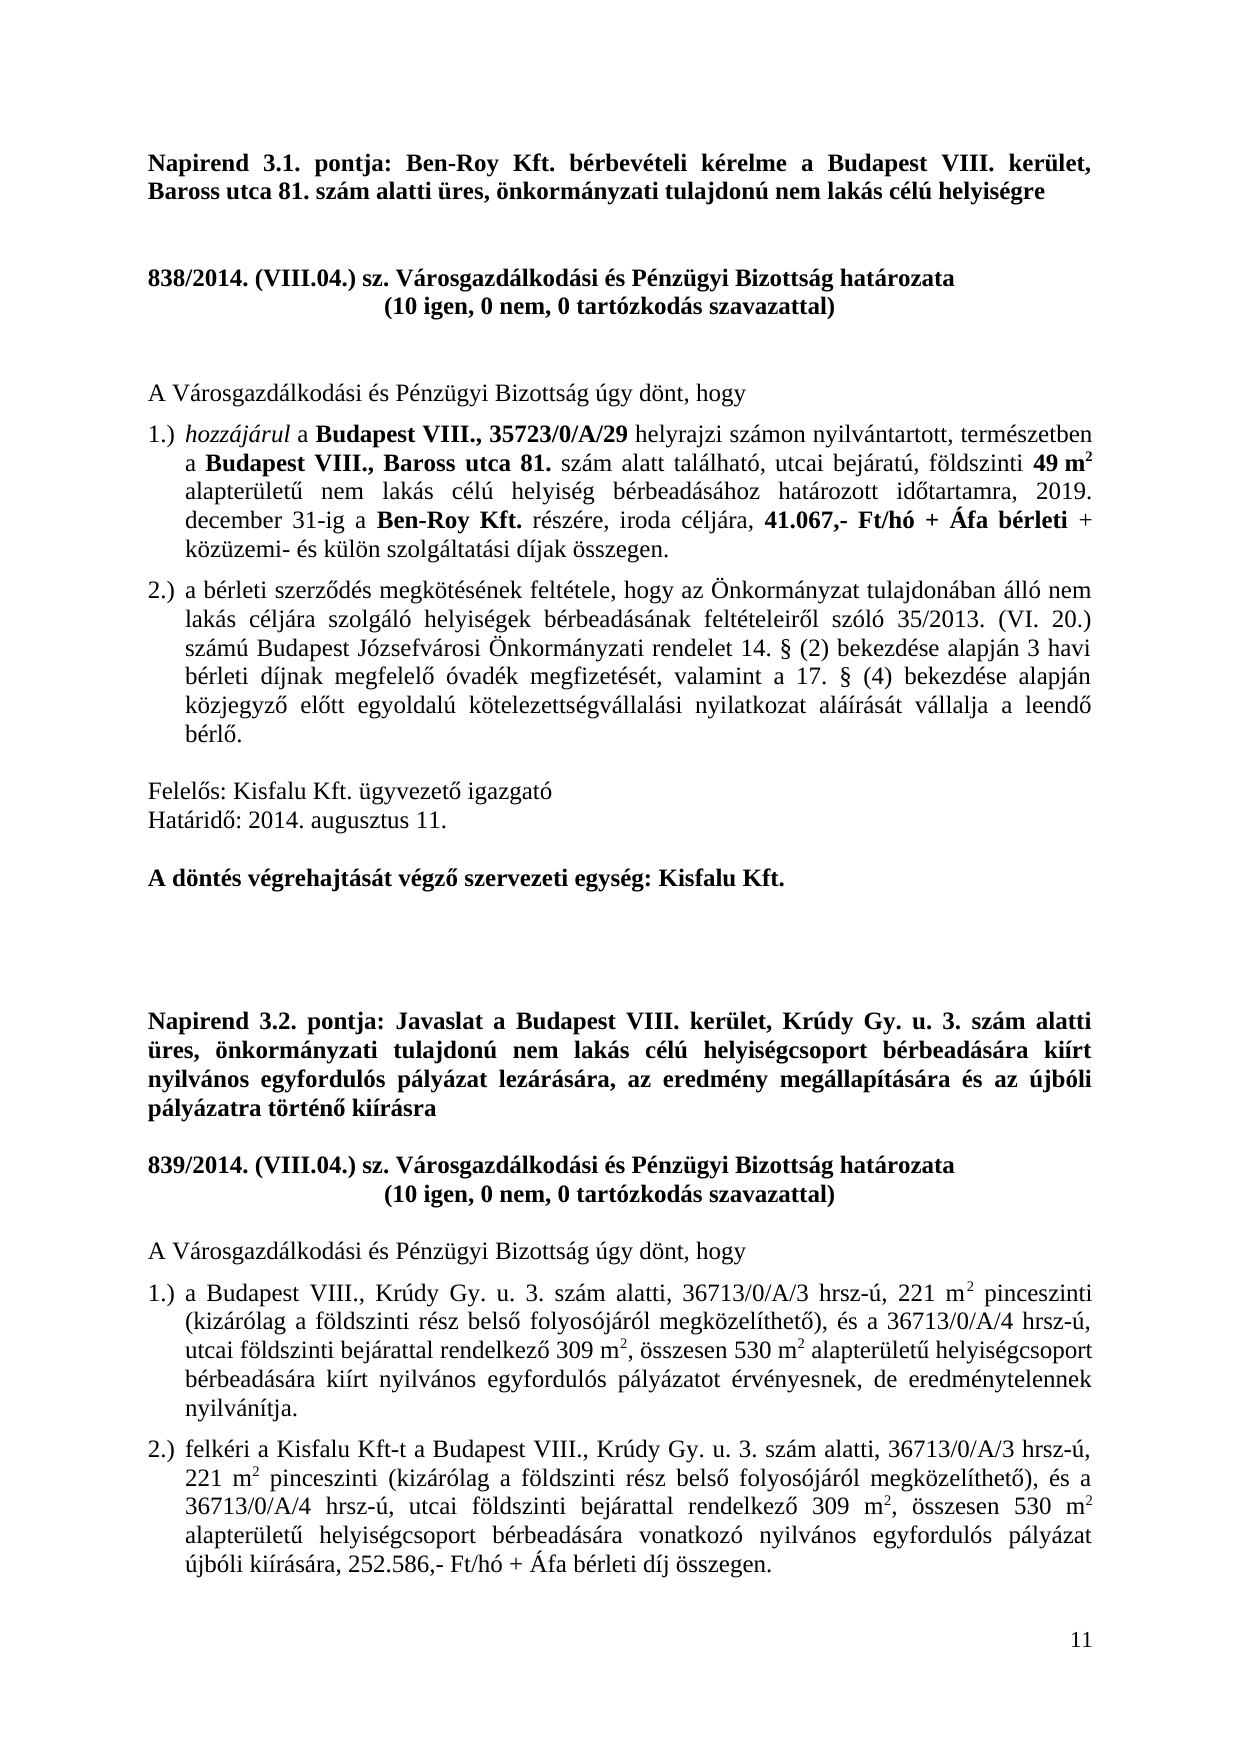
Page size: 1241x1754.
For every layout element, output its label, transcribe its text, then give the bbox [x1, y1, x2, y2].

text (10 igen, 0 nem, 0 tartózkodás szavazattal) [148, 1179, 1093, 1208]
text A döntés végrehajtását végző szervezeti egység: Kisfalu Kft. [148, 863, 1093, 891]
text 1.) hozzájárul a Budapest VIII., 35723/0/A/29 helyrajzi számon nyilvántartott, természetben a Budapest VIII., Baross utca 81. szám alatt található, utcai bejáratú, földszinti alapterületű nem lakás célú helyiség bérbeadásához határozott időtartamra, 2019. december 31-ig a Ben-Roy Kft. részére, iroda céljára, 41.067,- Ft/hó + Áfa bérleti + közüzemi- és külön szolgáltatási díjak összegen. [148, 419, 1093, 563]
text 838/2014. (VIII.04.) sz. Városgazdálkodási és Pénzügyi Bizottság határozata [148, 263, 1093, 291]
text A Városgazdálkodási és Pénzügyi Bizottság úgy dönt, hogy [148, 1236, 1093, 1265]
text A Városgazdálkodási és Pénzügyi Bizottság úgy dönt, hogy [148, 378, 1093, 406]
text 2.) a bérleti szerződés megkötésének feltétele, hogy az Önkormányzat tulajdonában álló nem lakás céljára szolgáló helyiségek bérbeadásának feltételeiről szóló 35/2013. (VI. 20.) számú Budapest Józsefvárosi Önkormányzati rendelet 14. § (2) bekezdése alapján 3 havi bérleti díjnak megfelelő óvadék megfizetését, valamint a 17. § (4) bekezdése alapján közjegyző előtt egyoldalú kötelezettségvállalási nyilatkozat aláírását vállalja a leendő bérlő. [148, 575, 1093, 748]
text 839/2014. (VIII.04.) sz. Városgazdálkodási és Pénzügyi Bizottság határozata [148, 1150, 1093, 1179]
text (10 igen, 0 nem, 0 tartózkodás szavazattal) [148, 291, 1093, 320]
text Napirend 3.2. pontja: Javaslat a Budapest VIII. kerület, Krúdy Gy. u. 3. szám alatti üres, önkormányzati tulajdonú nem lakás célú helyiségcsoport bérbeadására kiírt nyilvános egyfordulós pályázat lezárására, az eredmény megállapítására és az újbóli pályázatra történő kiírásra [148, 1006, 1093, 1121]
list felkéri a Kisfalu Kft-t a Budapest VIII., Krúdy Gy. u. 3. szám alatti, 36713/0/A/3 hrsz-ú, 221 m2 pinceszinti (kizárólag a földszinti rész belső folyosójáról megközelíthető), és a 36713/0/A/4 hrsz-ú, utcai földszinti bejárattal rendelkező 309 m2, összesen 530 m2 alapterületű helyiségcsoport bérbeadására vonatkozó nyilvános egyfordulós pályázat újbóli kiírására, 252.586,- Ft/hó + Áfa bérleti díj összegen. [148, 1434, 1093, 1578]
text Napirend 3.1. pontja: Ben-Roy Kft. bérbevételi kérelme a Budapest VIII. kerület, Baross utca 81. szám alatti üres, önkormányzati tulajdonú nem lakás célú helyiségre [148, 148, 1093, 205]
text Felelős: Kisfalu Kft. ügyvezető igazgató [148, 776, 1093, 805]
text Határidő: 2014. augusztus 11. [148, 805, 1093, 834]
list a Budapest VIII., Krúdy Gy. u. 3. szám alatti, 36713/0/A/3 hrsz-ú, 221 m2 pinceszinti (kizárólag a földszinti rész belső folyosójáról megközelíthető), és a 36713/0/A/4 hrsz-ú, utcai földszinti bejárattal rendelkező 309 m2, összesen 530 m2 alapterületű helyiségcsoport bérbeadására kiírt nyilvános egyfordulós pályázatot érvényesnek, de eredménytelennek nyilvánítja. [148, 1278, 1093, 1421]
